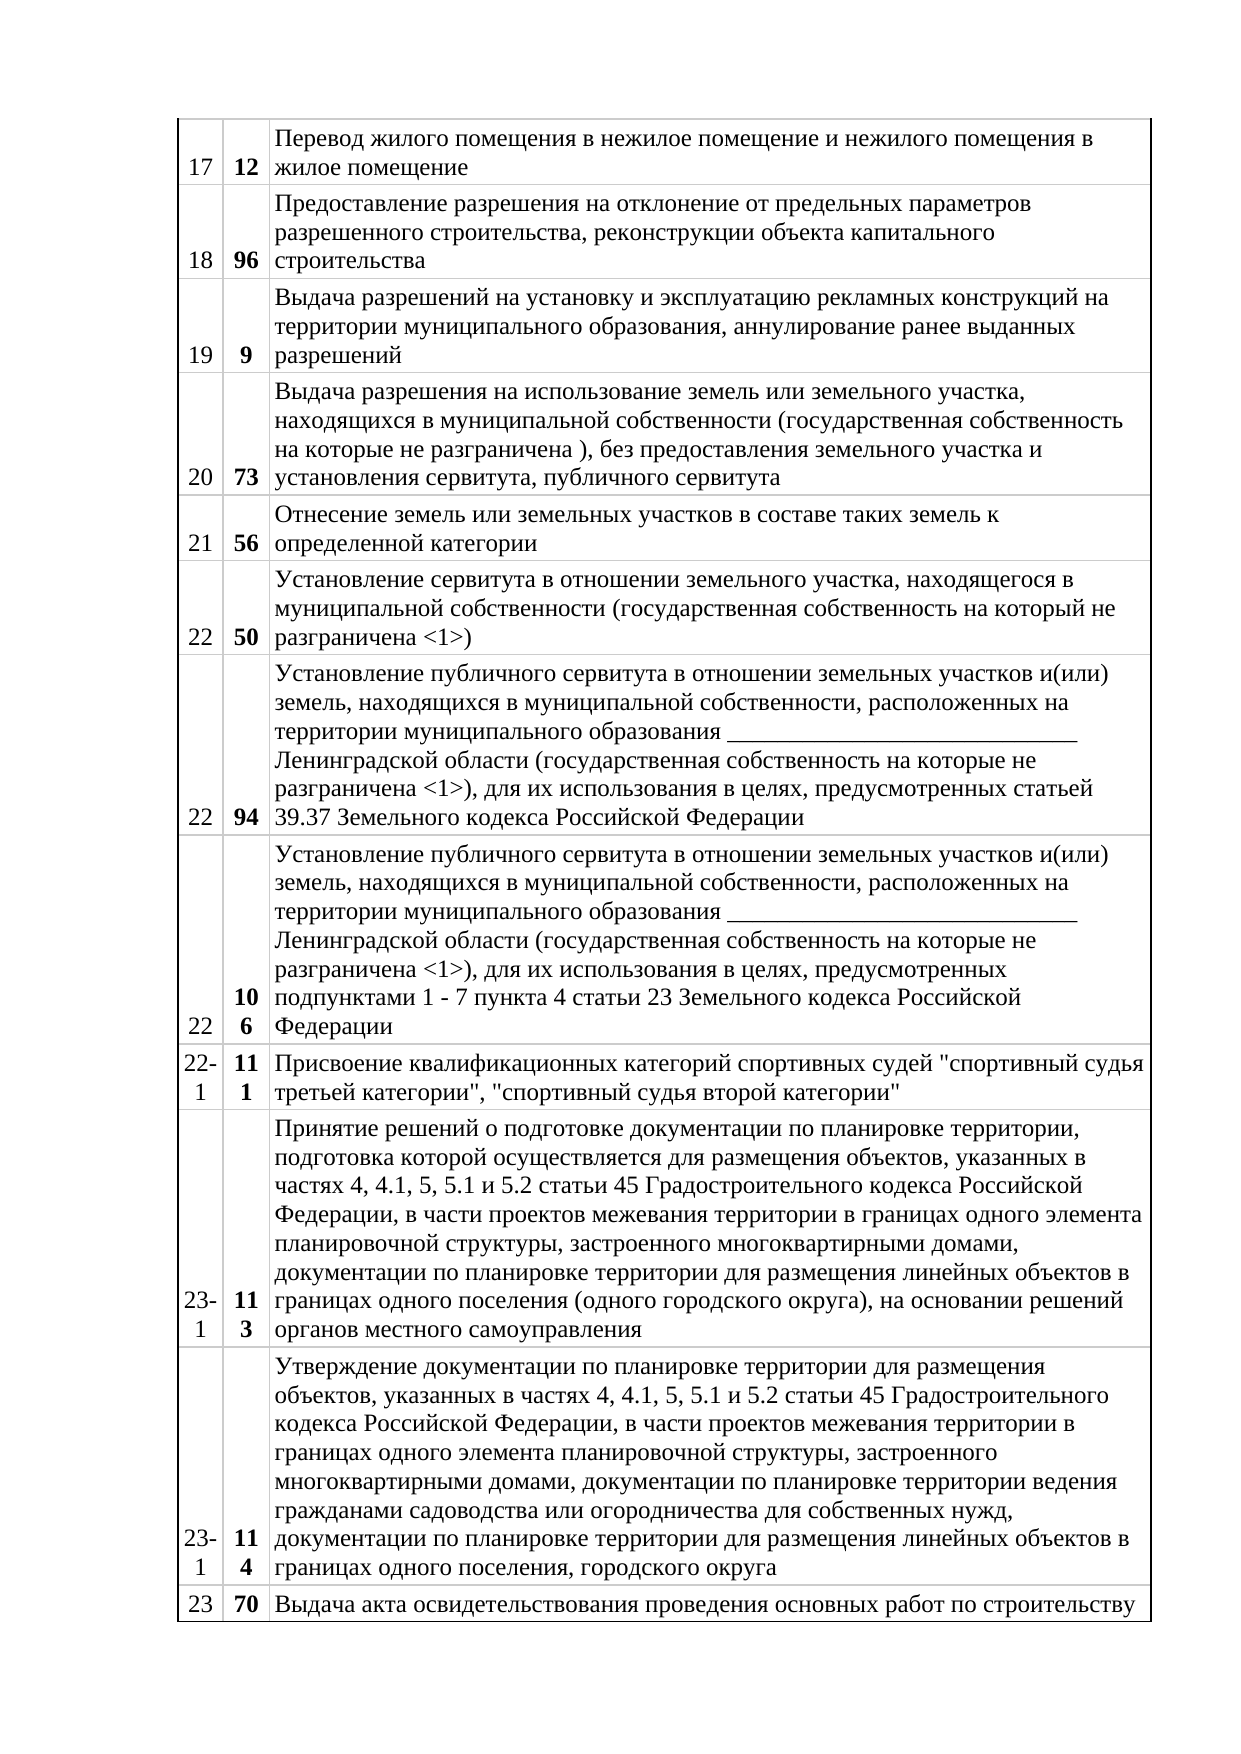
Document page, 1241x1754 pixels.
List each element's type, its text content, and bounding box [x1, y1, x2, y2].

table_cell 23 [179, 1586, 222, 1621]
table_cell 22 [179, 655, 222, 834]
table_cell 18 [179, 185, 222, 277]
table_cell Выдача разрешения на использование земель или земельного участка, находящихся в муниципальной собственности (государственная собственность на которые не разграничена ), без предоставления земельного участка и установления сервитута, публичного сервитута [270, 373, 1150, 494]
table_cell 20 [179, 373, 222, 494]
table_cell 19 [179, 279, 222, 372]
table_cell Предоставление разрешения на отклонение от предельных параметров разрешенного строительства, реконструкции объекта капитального строительства [270, 185, 1150, 277]
table_cell 22 [179, 836, 222, 1043]
table_cell 12 [224, 120, 269, 183]
table_cell 23-1 [179, 1348, 222, 1584]
table_cell 17 [179, 120, 222, 183]
table_cell 22-1 [179, 1045, 222, 1108]
table_cell 106 [224, 836, 269, 1043]
table_cell 22 [179, 561, 222, 654]
table_cell 50 [224, 561, 269, 654]
table_cell 56 [224, 496, 269, 560]
table_cell Установление публичного сервитута в отношении земельных участков и(или) земель, находящихся в муниципальной собственности, расположенных на территории муниципального образования ____________________________ Ленинградской области (государственная собственность на которые не разграничена <1>), для их использования в целях, предусмотренных статьей 39.37 Земельного кодекса Российской Федерации [270, 655, 1150, 834]
table_cell Установление публичного сервитута в отношении земельных участков и(или) земель, находящихся в муниципальной собственности, расположенных на территории муниципального образования ____________________________ Ленинградской области (государственная собственность на которые не разграничена <1>), для их использования в целях, предусмотренных подпунктами 1 - 7 пункта 4 статьи 23 Земельного кодекса Российской Федерации [270, 836, 1150, 1043]
table_cell 21 [179, 496, 222, 560]
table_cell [270, 1586, 1150, 1621]
table_cell 113 [224, 1110, 269, 1346]
table_cell Перевод жилого помещения в нежилое помещение и нежилого помещения в жилое помещение [270, 120, 1150, 183]
table_cell 96 [224, 185, 269, 277]
table_cell Принятие решений о подготовке документации по планировке территории, подготовка которой осуществляется для размещения объектов, указанных в частях 4, 4.1, 5, 5.1 и 5.2 статьи 45 Градостроительного кодекса Российской Федерации, в части проектов межевания территории в границах одного элемента планировочной структуры, застроенного многоквартирными домами, документации по планировке территории для размещения линейных объектов в границах одного поселения (одного городского округа), на основании решений органов местного самоуправления [270, 1110, 1150, 1346]
table_cell 23-1 [179, 1110, 222, 1346]
table_cell Присвоение квалификационных категорий спортивных судей "спортивный судья третьей категории", "спортивный судья второй категории" [270, 1045, 1150, 1108]
table_cell Выдача разрешений на установку и эксплуатацию рекламных конструкций на территории муниципального образования, аннулирование ранее выданных разрешений [270, 279, 1150, 372]
table_cell Утверждение документации по планировке территории для размещения объектов, указанных в частях 4, 4.1, 5, 5.1 и 5.2 статьи 45 Градостроительного кодекса Российской Федерации, в части проектов межевания территории в границах одного элемента планировочной структуры, застроенного многоквартирными домами, документации по планировке территории ведения гражданами садоводства или огородничества для собственных нужд, документации по планировке территории для размещения линейных объектов в границах одного поселения, городского округа [270, 1348, 1150, 1584]
table_cell 114 [224, 1348, 269, 1584]
table_cell Установление сервитута в отношении земельного участка, находящегося в муниципальной собственности (государственная собственность на который не разграничена <1>) [270, 561, 1150, 654]
table_cell 70 [224, 1586, 269, 1621]
table_cell 111 [224, 1045, 269, 1108]
table_cell Отнесение земель или земельных участков в составе таких земель к определенной категории [270, 496, 1150, 560]
table_cell 9 [224, 279, 269, 372]
table_cell 73 [224, 373, 269, 494]
table_cell 94 [224, 655, 269, 834]
